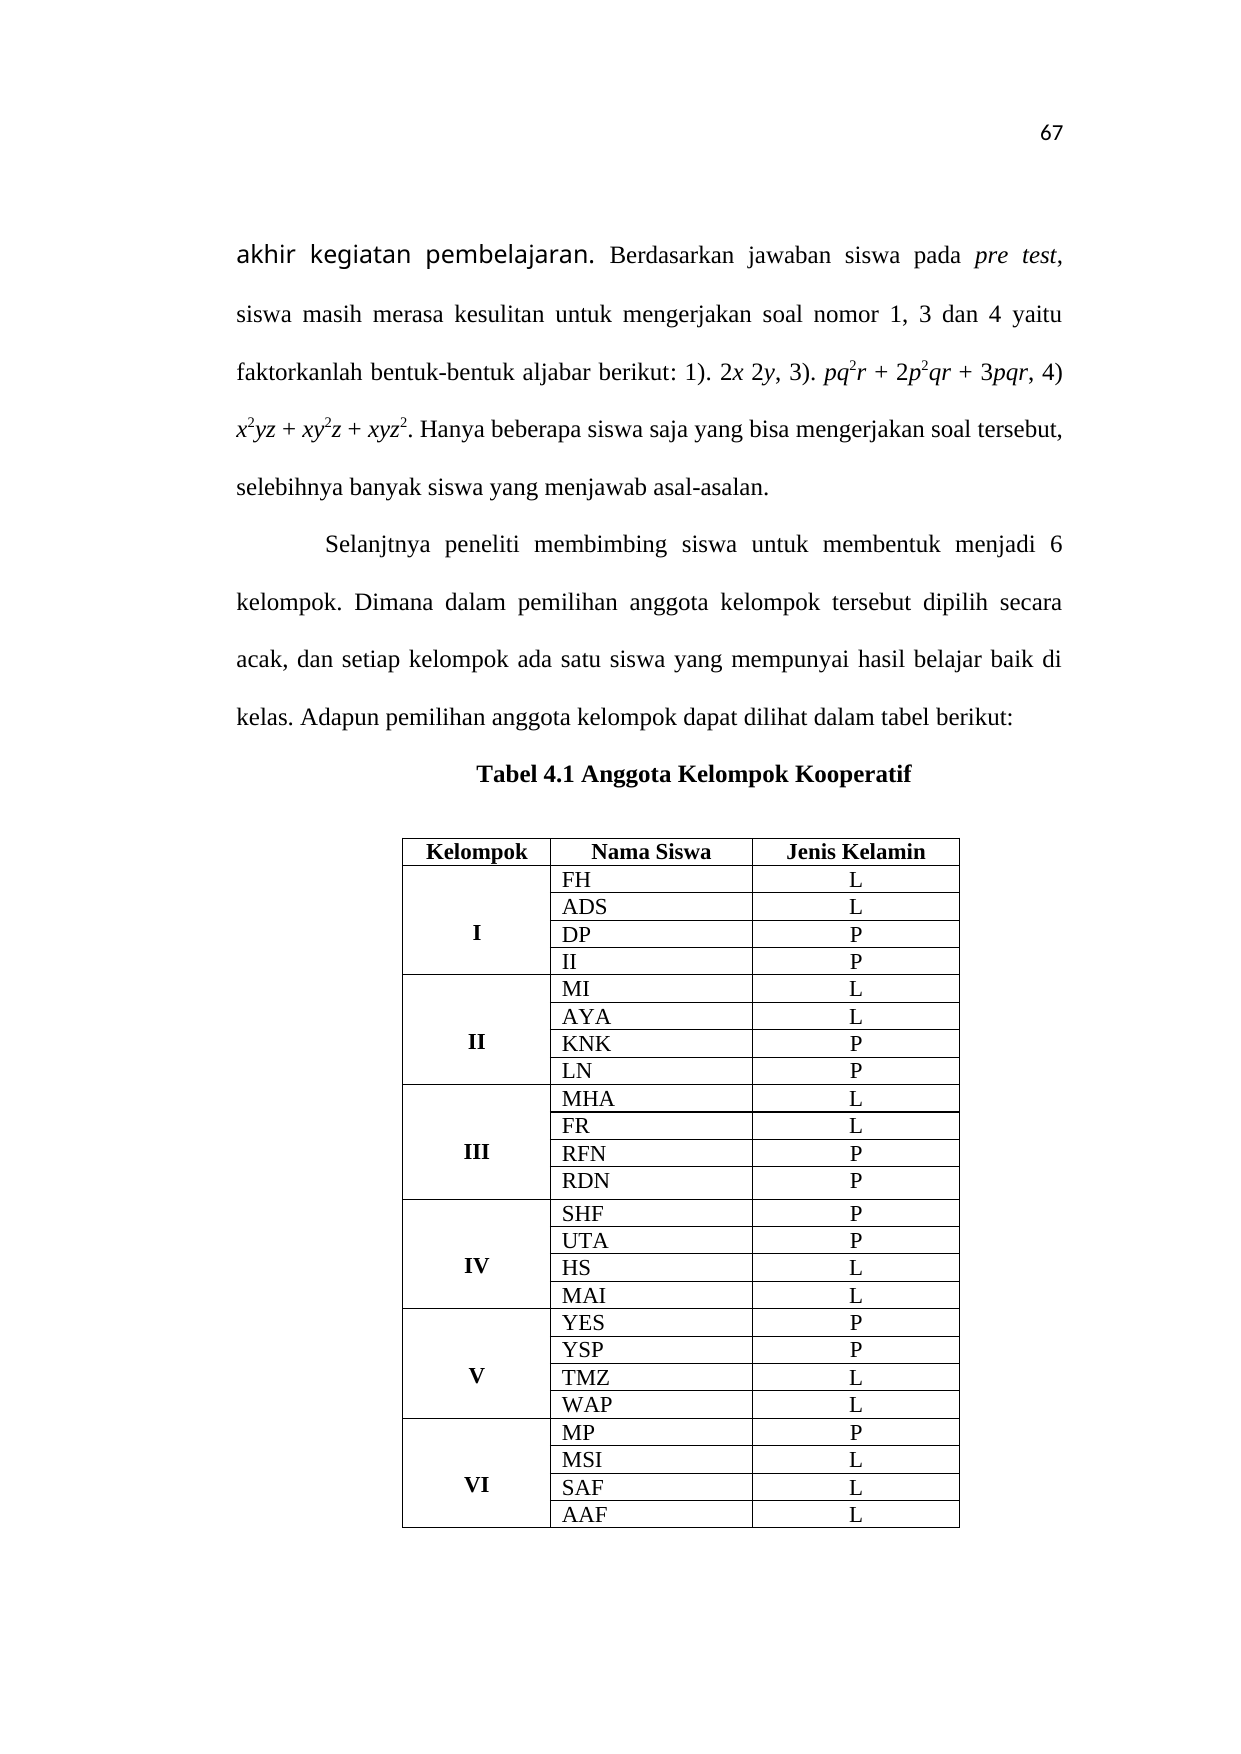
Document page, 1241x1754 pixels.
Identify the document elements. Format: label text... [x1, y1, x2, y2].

table_cell ADS [551, 893, 752, 919]
table_cell IV [403, 1200, 550, 1308]
table_cell VI [403, 1419, 550, 1527]
table_cell L [753, 1003, 959, 1029]
table_cell I [403, 866, 550, 974]
table_cell MI [551, 975, 752, 1002]
table_cell FR [551, 1113, 752, 1139]
table_cell P [753, 1200, 959, 1226]
table_cell TMZ [551, 1364, 752, 1390]
table_cell L [753, 1501, 959, 1527]
table_cell AAF [551, 1501, 752, 1527]
table_cell L [753, 1113, 959, 1139]
table_cell P [753, 921, 959, 947]
table_cell SAF [551, 1474, 752, 1500]
table_cell III [403, 1085, 550, 1198]
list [236, 236, 1063, 500]
table_cell L [753, 866, 959, 892]
table_cell UTA [551, 1227, 752, 1253]
table_cell YSP [551, 1337, 752, 1363]
table_cell YES [551, 1309, 752, 1336]
table_cell L [753, 1364, 959, 1390]
table_cell L [753, 1446, 959, 1472]
table_cell L [753, 1474, 959, 1500]
table_cell AYA [551, 1003, 752, 1029]
table_cell L [753, 1085, 959, 1111]
table_cell P [753, 1309, 959, 1336]
table_header Kelompok [403, 839, 550, 865]
table_cell V [403, 1309, 550, 1418]
table_cell P [753, 948, 959, 974]
table_cell L [753, 1282, 959, 1308]
table_cell MHA [551, 1085, 752, 1111]
table_cell DP [551, 921, 752, 947]
table_cell P [753, 1167, 959, 1198]
table_cell HS [551, 1254, 752, 1281]
table_cell WAP [551, 1391, 752, 1418]
list Tabel 4.1 Anggota Kelompok Kooperatif [236, 759, 1063, 788]
table_cell KNK [551, 1030, 752, 1057]
table_cell L [753, 1254, 959, 1281]
table_cell SHF [551, 1200, 752, 1226]
table_cell FH [551, 866, 752, 892]
table_cell LN [551, 1058, 752, 1084]
table_cell P [753, 1058, 959, 1084]
table_cell L [753, 1391, 959, 1418]
table_cell P [753, 1337, 959, 1363]
table_cell L [753, 975, 959, 1002]
table_cell II [551, 948, 752, 974]
table_cell RDN [551, 1167, 752, 1198]
table_cell MAI [551, 1282, 752, 1308]
table_cell P [753, 1030, 959, 1057]
table_header Nama Siswa [551, 839, 752, 865]
list Selanjtnya peneliti membimbing siswa untuk membentuk menjadi 6 kelompok. Dimana dalam pemilihan anggota kelompok tersebut dipilih secara acak, dan setiap kelompok ada satu siswa yang mempunyai hasil belajar baik di kelas. Adapun pemilihan anggota kelompok dapat dilihat dalam tabel berikut: [236, 529, 1063, 730]
table_cell MP [551, 1419, 752, 1445]
table_cell II [403, 975, 550, 1084]
table_cell P [753, 1419, 959, 1445]
table_cell L [753, 893, 959, 919]
table_cell P [753, 1227, 959, 1253]
table_cell P [753, 1140, 959, 1166]
table_cell MSI [551, 1446, 752, 1472]
table_cell RFN [551, 1140, 752, 1166]
table_header Jenis Kelamin [753, 839, 959, 865]
